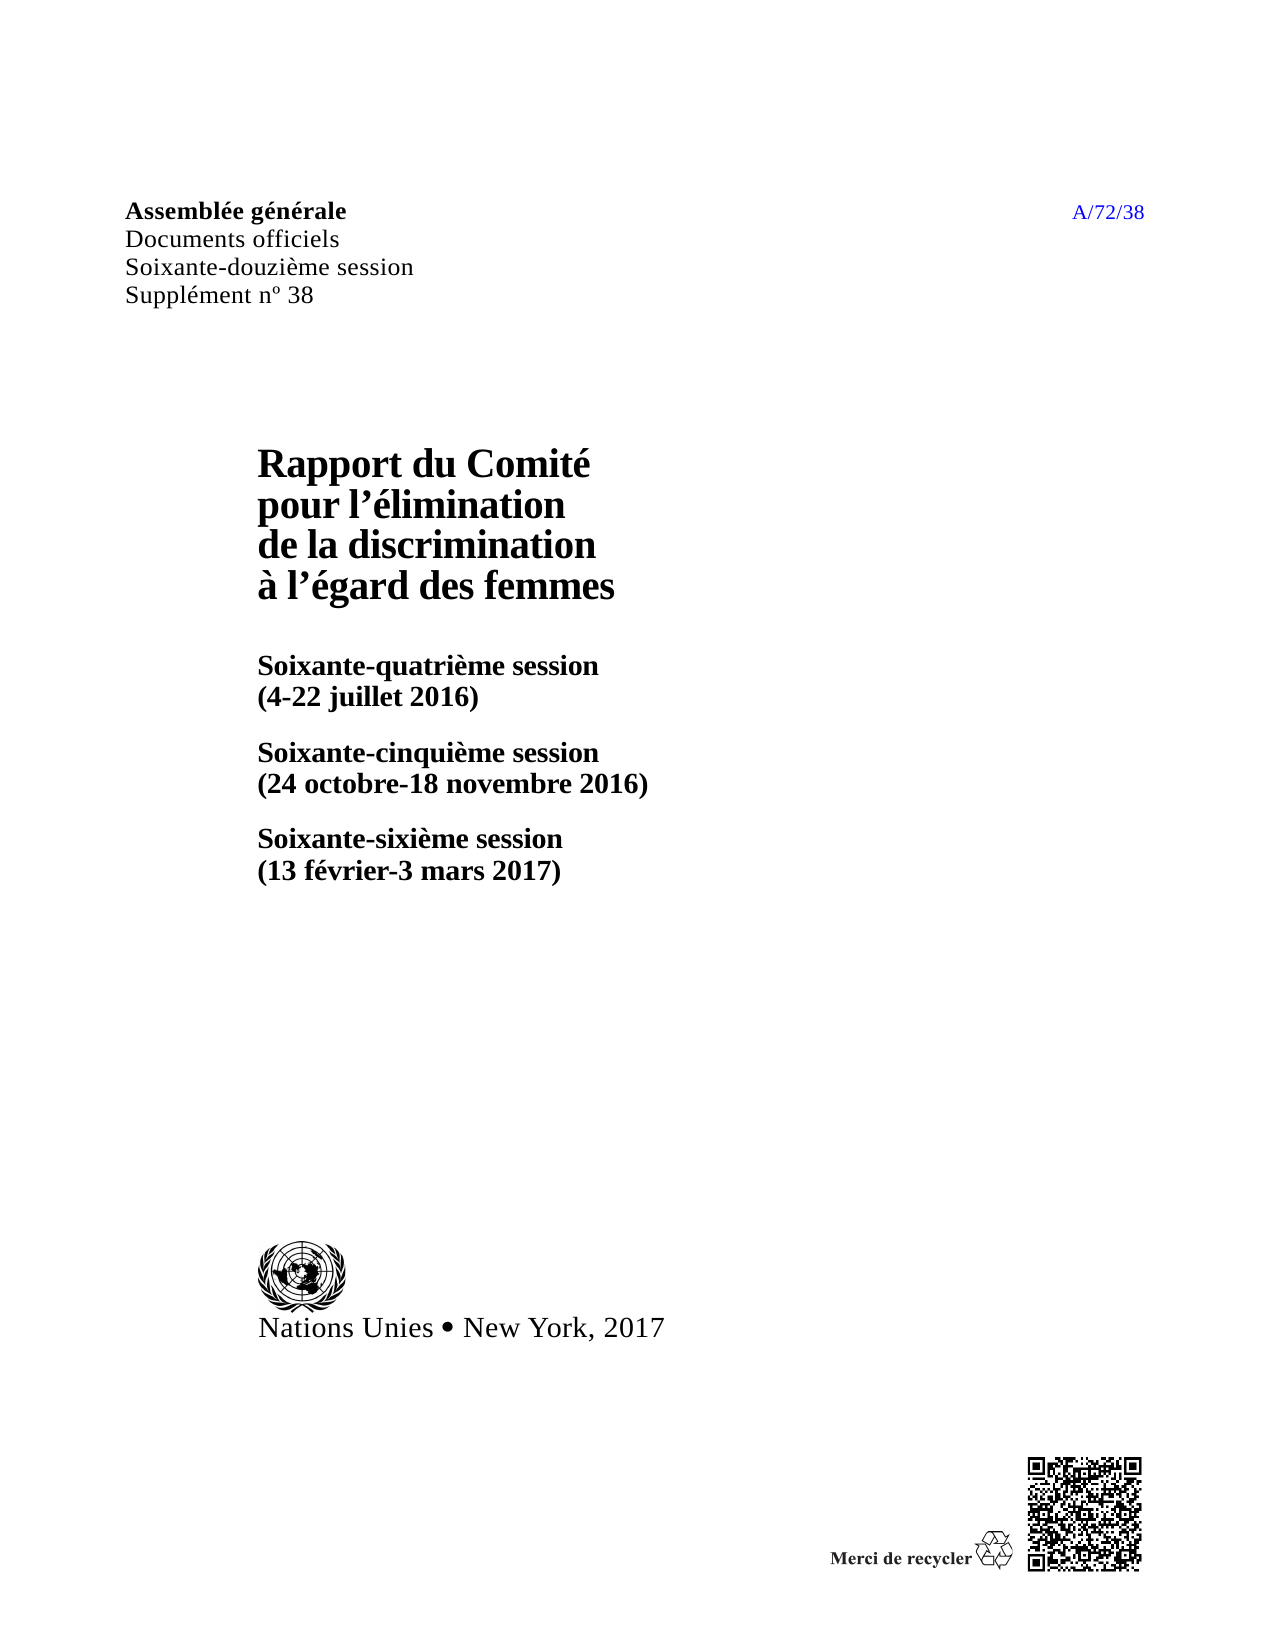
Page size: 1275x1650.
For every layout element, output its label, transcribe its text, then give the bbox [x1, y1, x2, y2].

text (24 octobre-18 novembre 2016) [257, 768, 1018, 799]
picture [830, 1531, 1013, 1570]
picture [1027, 1457, 1142, 1572]
table_header Assemblée générale Documents officiels Soixante-douzième session Supplément nº 38 [114, 197, 635, 337]
text Soixante-sixième session [257, 824, 1018, 855]
text Nations Unies New York, 2017 [258, 1292, 1153, 1342]
text (4-22 juillet 2016) [257, 682, 1018, 713]
text Soixante-cinquième session [257, 737, 1018, 768]
text (13 février-3 mars 2017) [257, 855, 1018, 886]
text Soixante-quatrième session [257, 651, 1018, 682]
text Rapport du Comité pour l’élimination de la discrimination à l’égard des femmes [257, 445, 1018, 607]
table_header A/72/38 [635, 197, 1156, 337]
picture [258, 1241, 346, 1313]
